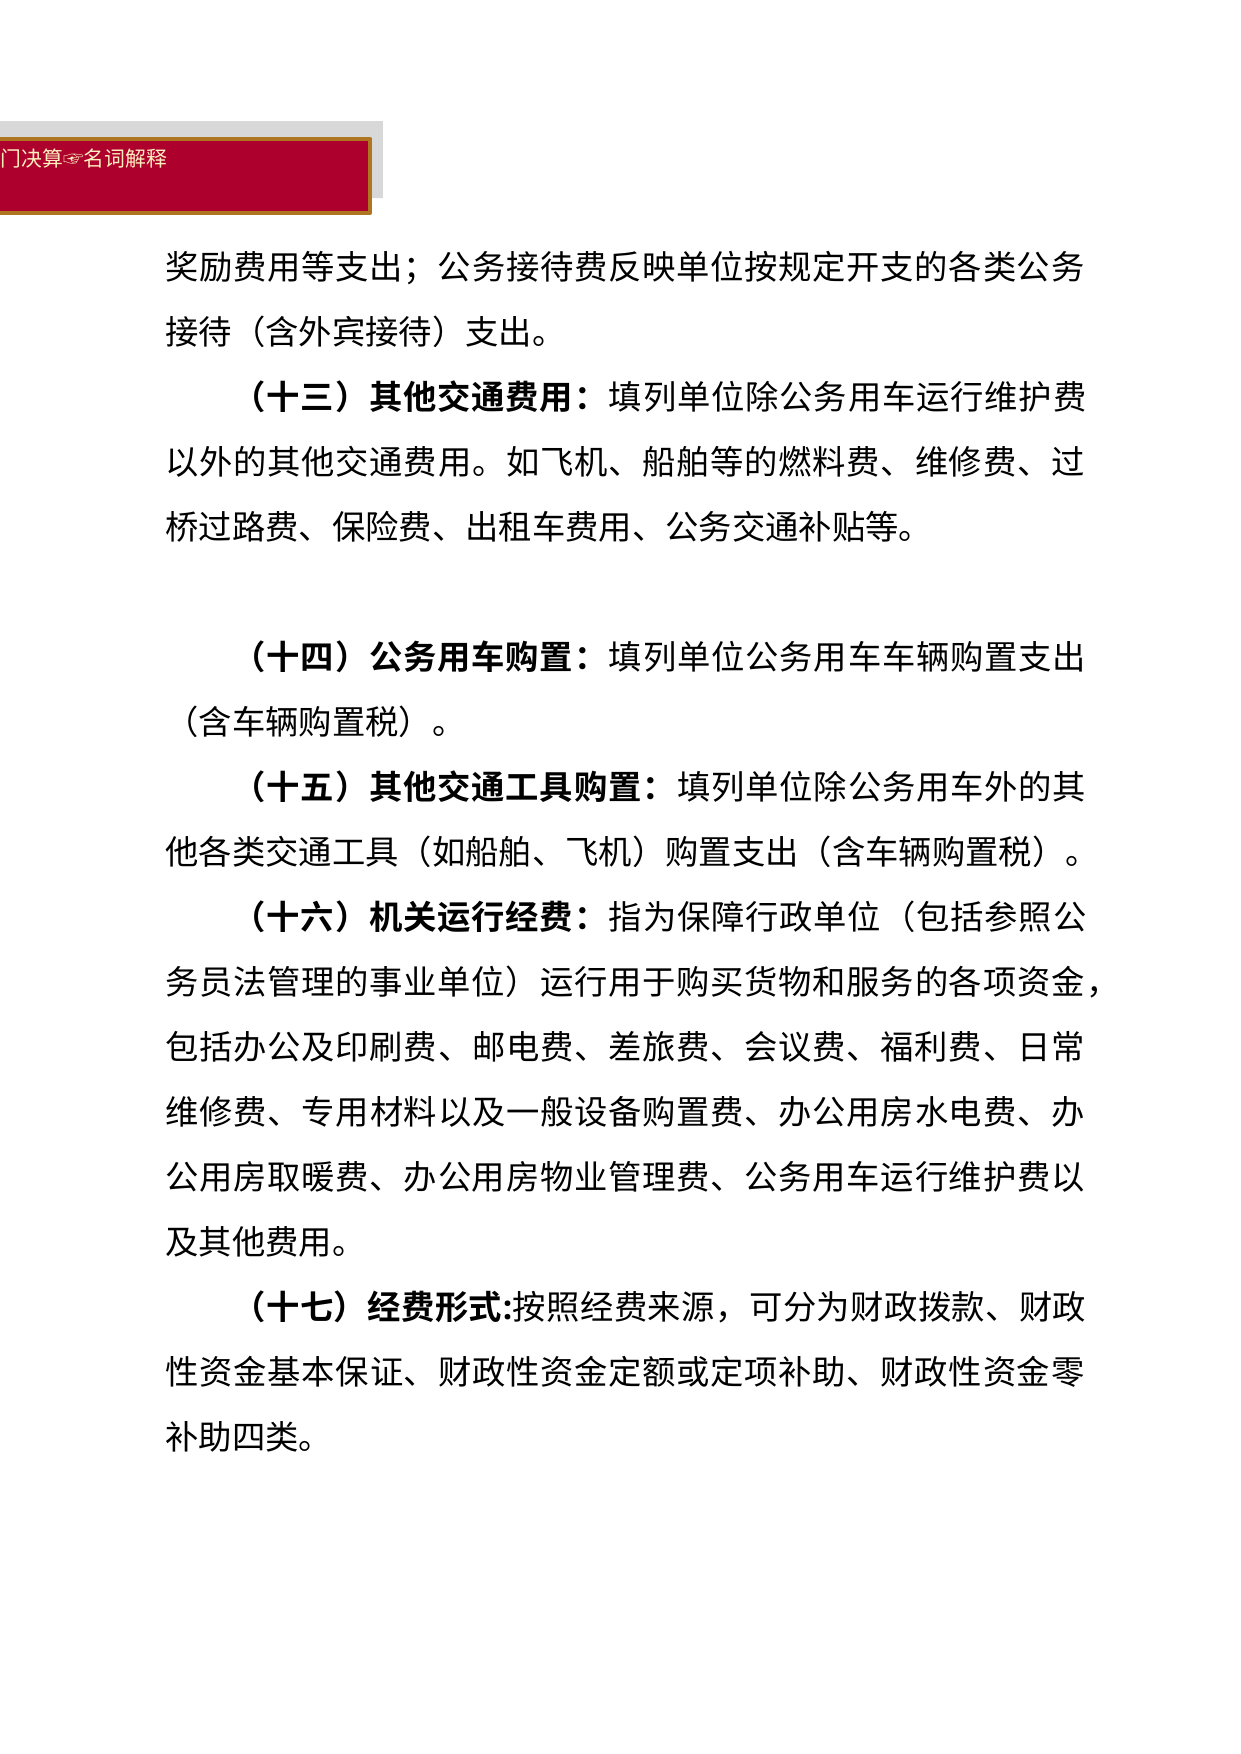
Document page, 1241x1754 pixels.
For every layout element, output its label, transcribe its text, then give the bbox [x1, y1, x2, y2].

text （十六）机关运行经费：指为保障行政单位（包括参照公务员法管理的事业单位）运行用于购买货物和服务的各项资金，包括办公及印刷费、邮电费、差旅费、会议费、福利费、日常维修费、专用材料以及一般设备购置费、办公用房水电费、办公用房取暖费、办公用房物业管理费、公务用车运行维护费以及其他费用。 [165, 883, 1087, 1273]
text （十七）经费形式:按照经费来源，可分为财政拨款、财政性资金基本保证、财政性资金定额或定项补助、财政性资金零补助四类。 [165, 1273, 1087, 1468]
text （十四）公务用车购置：填列单位公务用车车辆购置支出（含车辆购置税）。 [165, 623, 1087, 753]
text （十三）其他交通费用：填列单位除公务用车运行维护费以外的其他交通费用。如飞机、船舶等的燃料费、维修费、过桥过路费、保险费、出租车费用、公务交通补贴等。 [165, 363, 1087, 558]
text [165, 233, 1087, 363]
text （十五）其他交通工具购置：填列单位除公务用车外的其他各类交通工具（如船舶、飞机）购置支出（含车辆购置税）。 [165, 753, 1087, 883]
